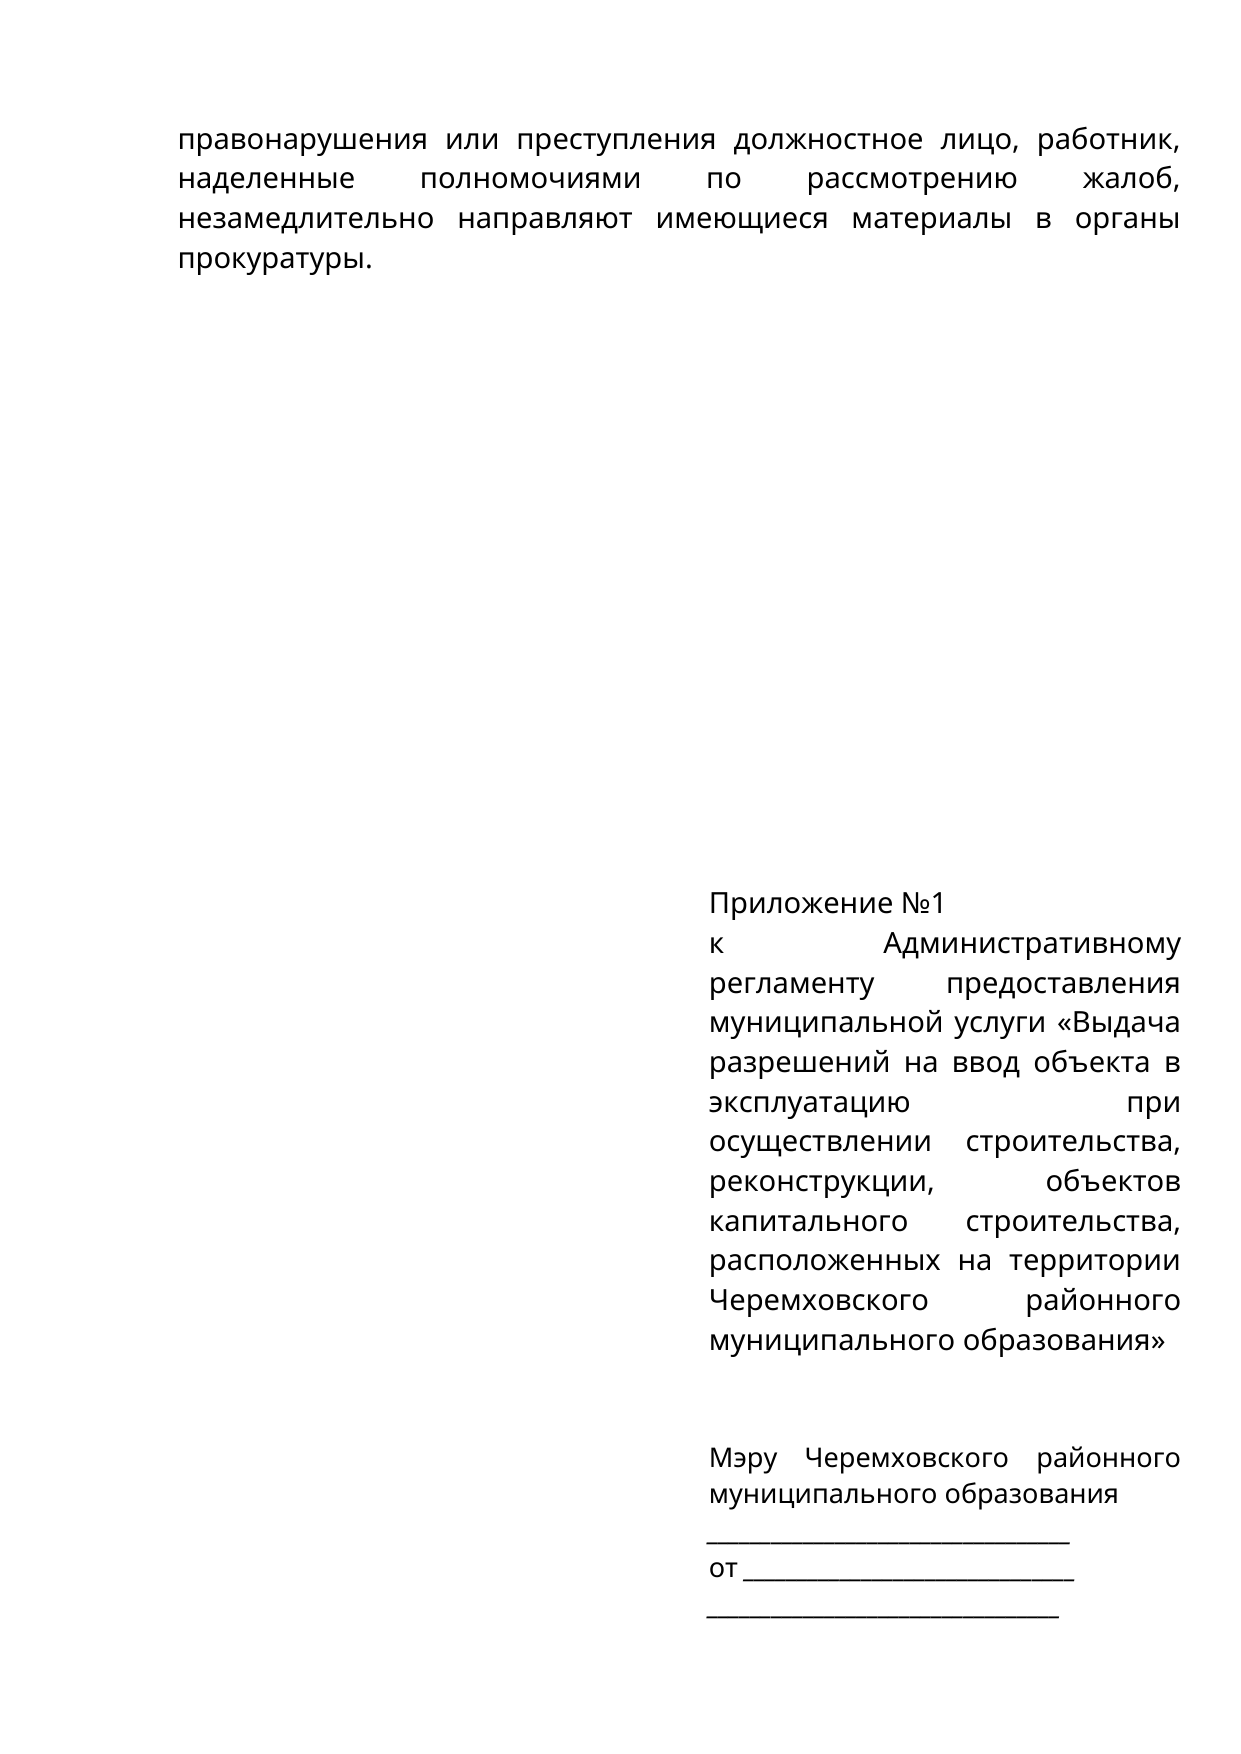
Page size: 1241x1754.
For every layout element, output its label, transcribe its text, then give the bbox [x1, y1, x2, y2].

text __________________________________ [709, 1512, 1181, 1549]
text к Административному регламенту предоставления муниципальной услуги «Выдача разрешений на ввод объекта в эксплуатацию при осуществлении строительства, реконструкции, объектов капитального строительства, расположенных на территории Черемховского районного муниципального образования» [709, 922, 1181, 1359]
text Приложение №1 [709, 882, 1181, 922]
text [177, 118, 1181, 277]
text Мэру Черемховского районного муниципального образования [709, 1438, 1181, 1512]
text _________________________________ [709, 1586, 1181, 1622]
text от _______________________________ [709, 1549, 1181, 1586]
